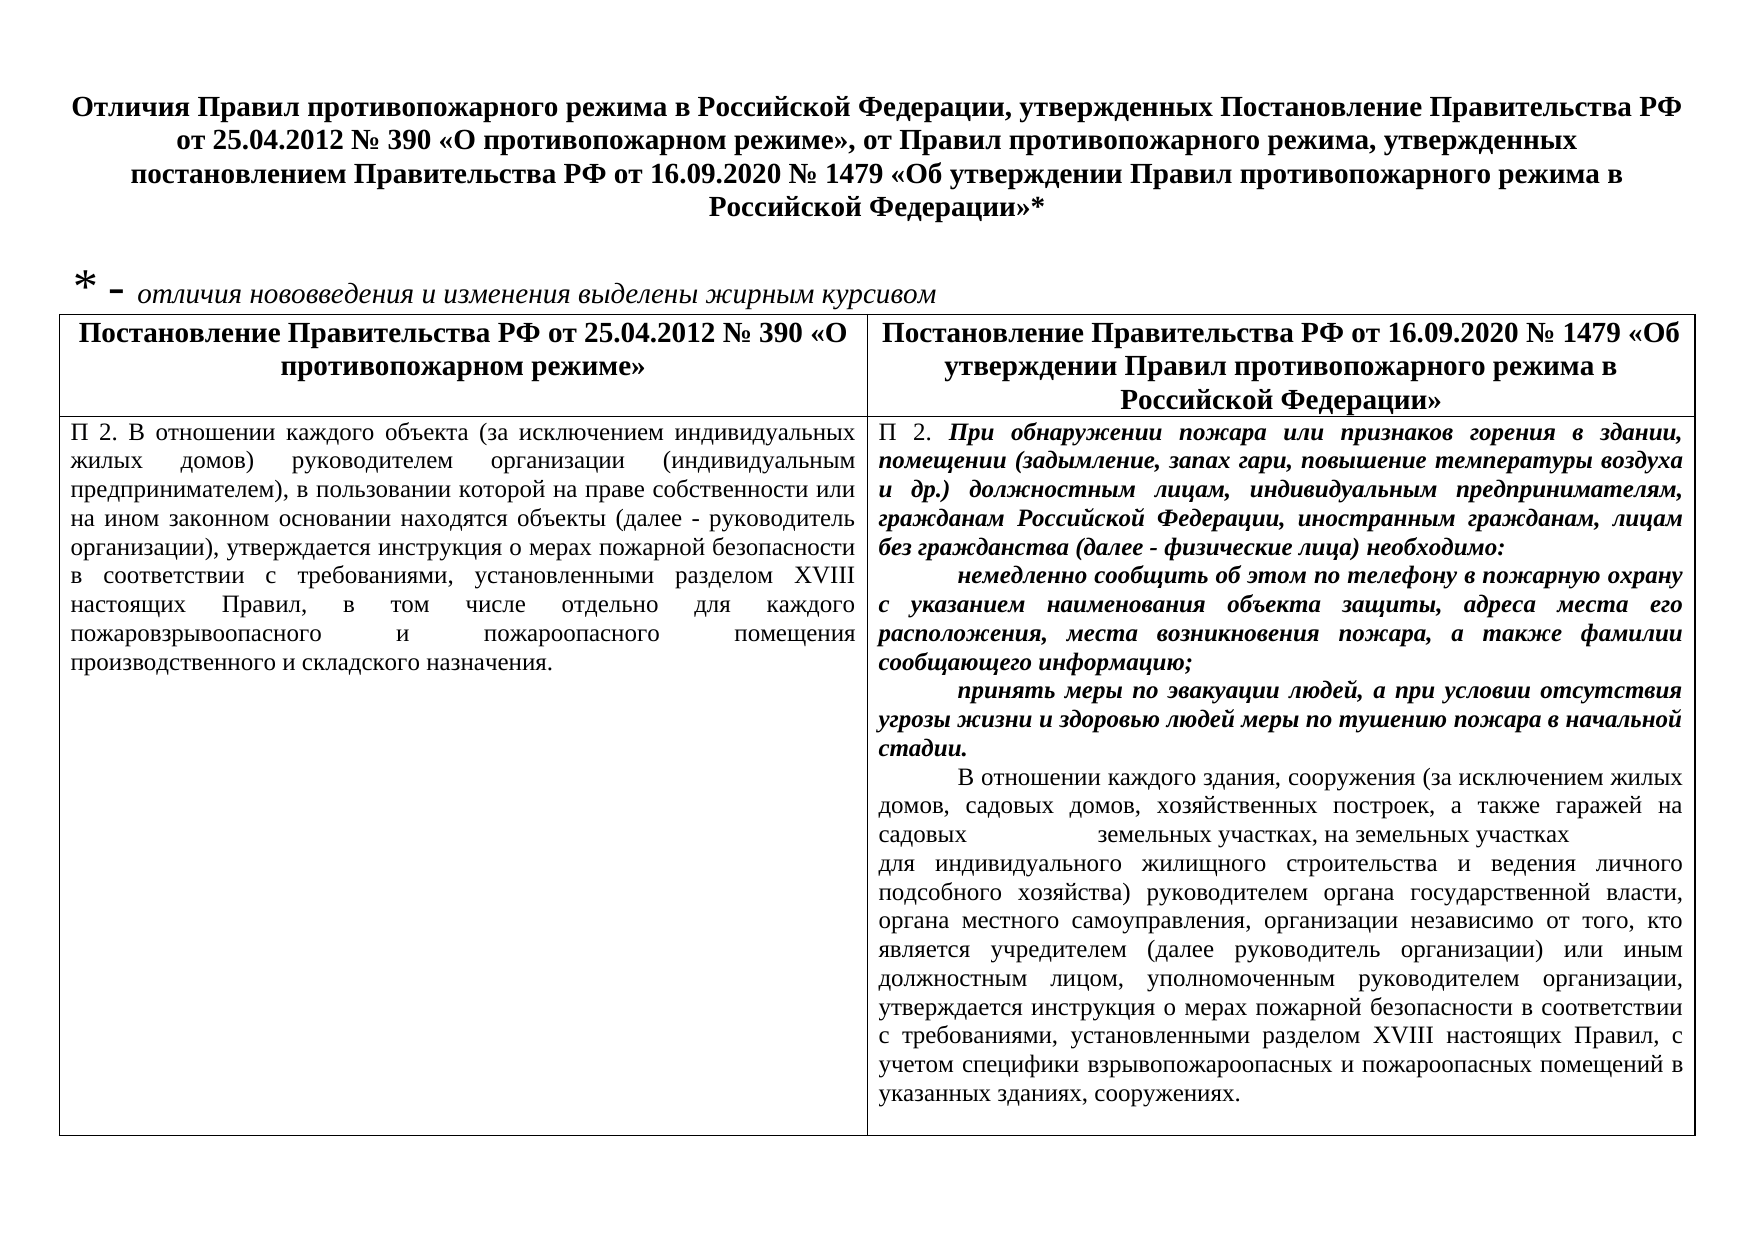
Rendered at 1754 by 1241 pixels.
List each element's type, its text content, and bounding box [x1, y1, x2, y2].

table_header Отличия Правил противопожарного режима в Российской Федерации, утвержденных Постановление Правительства РФ от 25.04.2012 № 390 «О противопожарном режиме», от Правил противопожарного режима, утвержденных постановлением Правительства РФ от 16.09.2020 № 1479 «Об утверждении Правил противопожарного режима в Российской Федерации»* * - отличия нововведения и изменения выделены жирным курсивом [59, 89, 1695, 314]
table_cell Постановление Правительства РФ от 16.09.2020 № 1479 «Об утверждении Правил противопожарного режима в Российской Федерации» [868, 315, 1694, 416]
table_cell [60, 417, 867, 1135]
table_cell Постановление Правительства РФ от 25.04.2012 № 390 «О противопожарном режиме» [60, 315, 867, 416]
